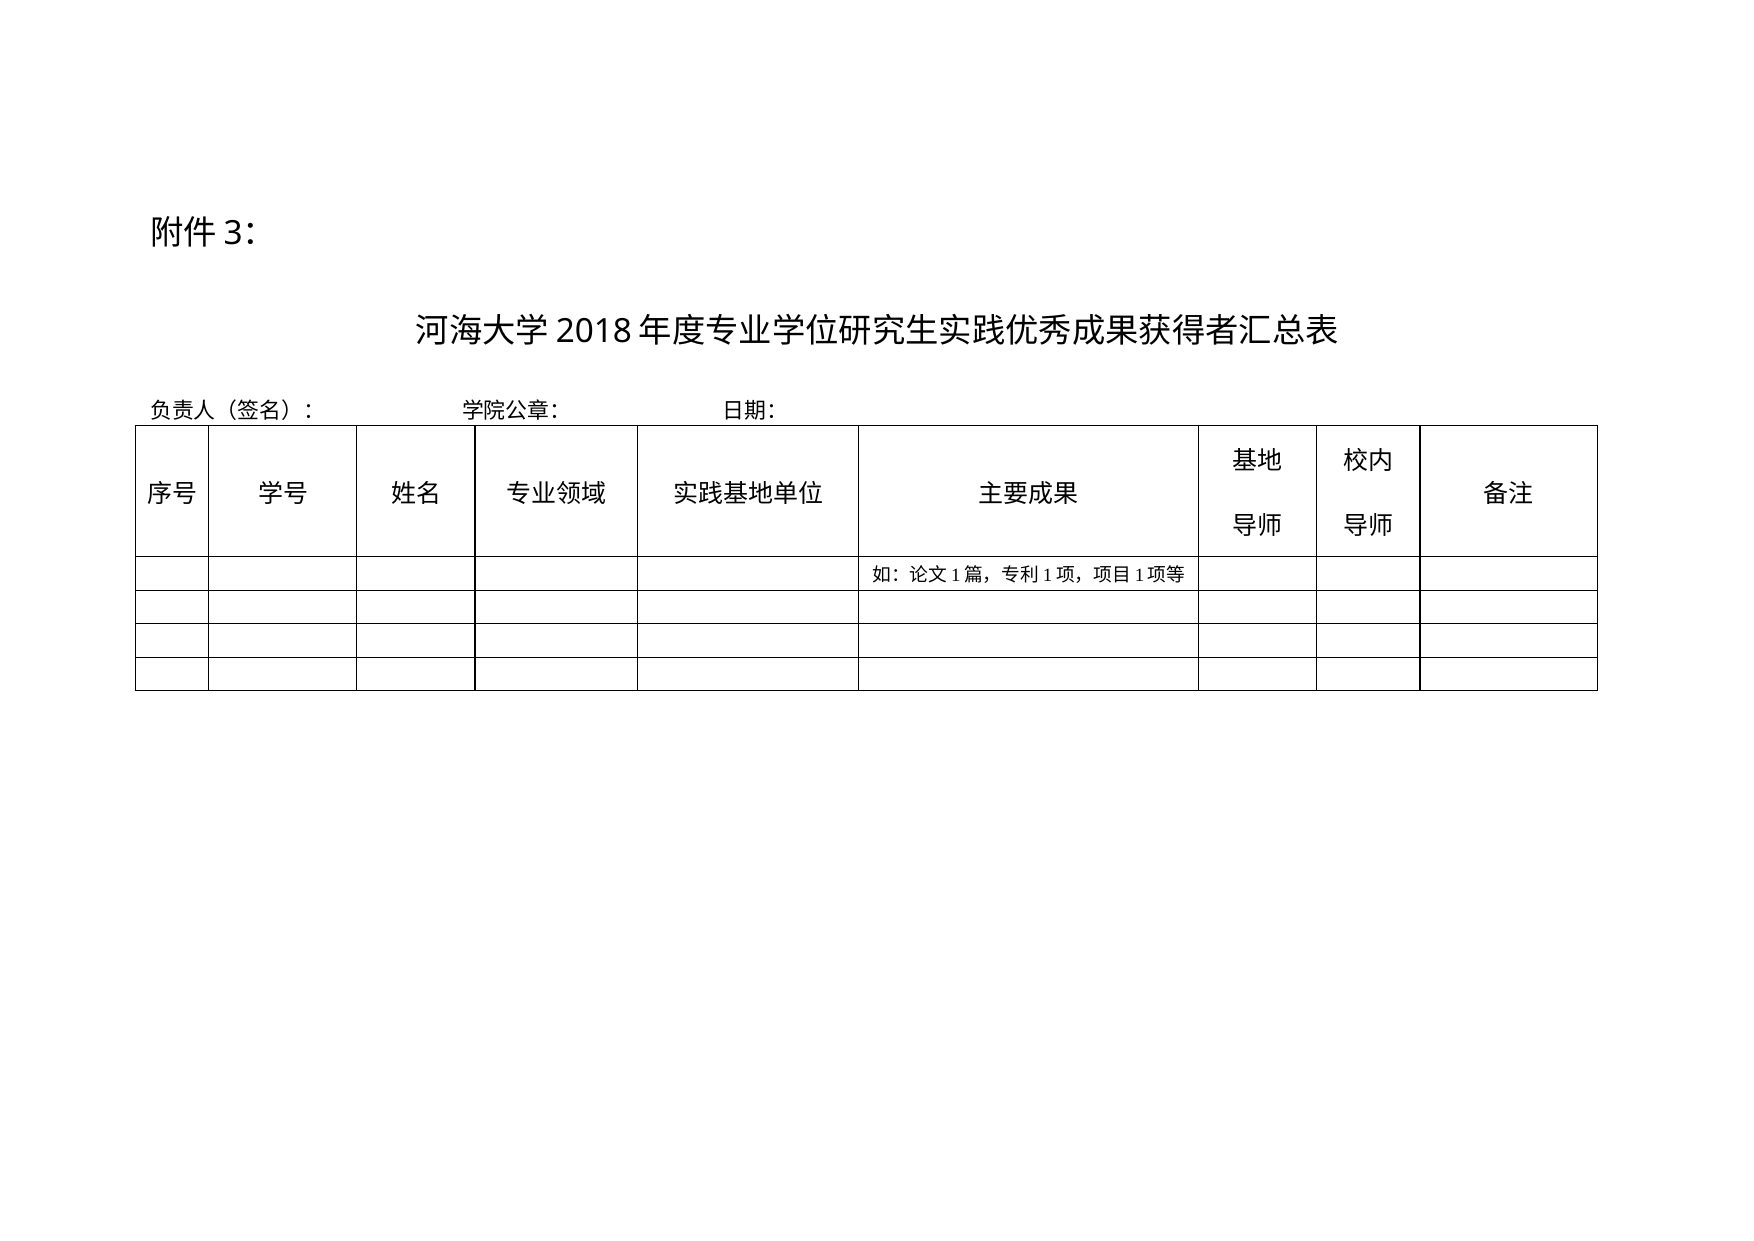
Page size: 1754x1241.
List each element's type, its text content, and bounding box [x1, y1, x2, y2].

table_cell [476, 624, 637, 657]
table_cell [476, 591, 637, 623]
text 河海大学2018年度专业学位研究生实践优秀成果获得者汇总表 [150, 295, 1604, 360]
table_cell [209, 658, 356, 690]
table_cell [1421, 557, 1597, 590]
table_cell [209, 624, 356, 657]
table_cell [638, 624, 858, 657]
table_header 实践基地单位 [638, 426, 858, 556]
table_cell [209, 591, 356, 623]
table_cell [357, 624, 474, 657]
table_cell [476, 658, 637, 690]
table_cell [1421, 624, 1597, 657]
table_cell [136, 591, 208, 623]
table_cell [1199, 658, 1316, 690]
table_cell [1421, 658, 1597, 690]
table_cell 如：论文1篇，专利1项，项目1项等 [859, 557, 1198, 590]
table_cell [1317, 624, 1419, 657]
text 负责人（签名）： 学院公章： 日期： [150, 393, 1604, 425]
table_cell [476, 557, 637, 590]
table_cell [859, 658, 1198, 690]
table_header 姓名 [357, 426, 474, 556]
table_cell [859, 624, 1198, 657]
table_cell [136, 557, 208, 590]
table_cell [638, 591, 858, 623]
table_cell [357, 658, 474, 690]
table_header 专业领域 [476, 426, 637, 556]
table_cell [357, 591, 474, 623]
table_cell [1421, 591, 1597, 623]
table_cell [1199, 624, 1316, 657]
table_header 基地 导师 [1199, 426, 1316, 556]
table_cell [136, 658, 208, 690]
table_header 学号 [209, 426, 356, 556]
table_cell [357, 557, 474, 590]
table_cell [136, 624, 208, 657]
table_header 校内 导师 [1317, 426, 1419, 556]
table_header 主要成果 [859, 426, 1198, 556]
table_cell [638, 557, 858, 590]
table_cell [638, 658, 858, 690]
text 附件3： [150, 198, 1604, 263]
table_cell [1199, 591, 1316, 623]
table_cell [209, 557, 356, 590]
table_cell [1317, 658, 1419, 690]
table_header 备注 [1421, 426, 1597, 556]
table_cell [1317, 591, 1419, 623]
table_cell [859, 591, 1198, 623]
table_cell [1199, 557, 1316, 590]
table_cell [1317, 557, 1419, 590]
table_header 序号 [136, 426, 208, 556]
